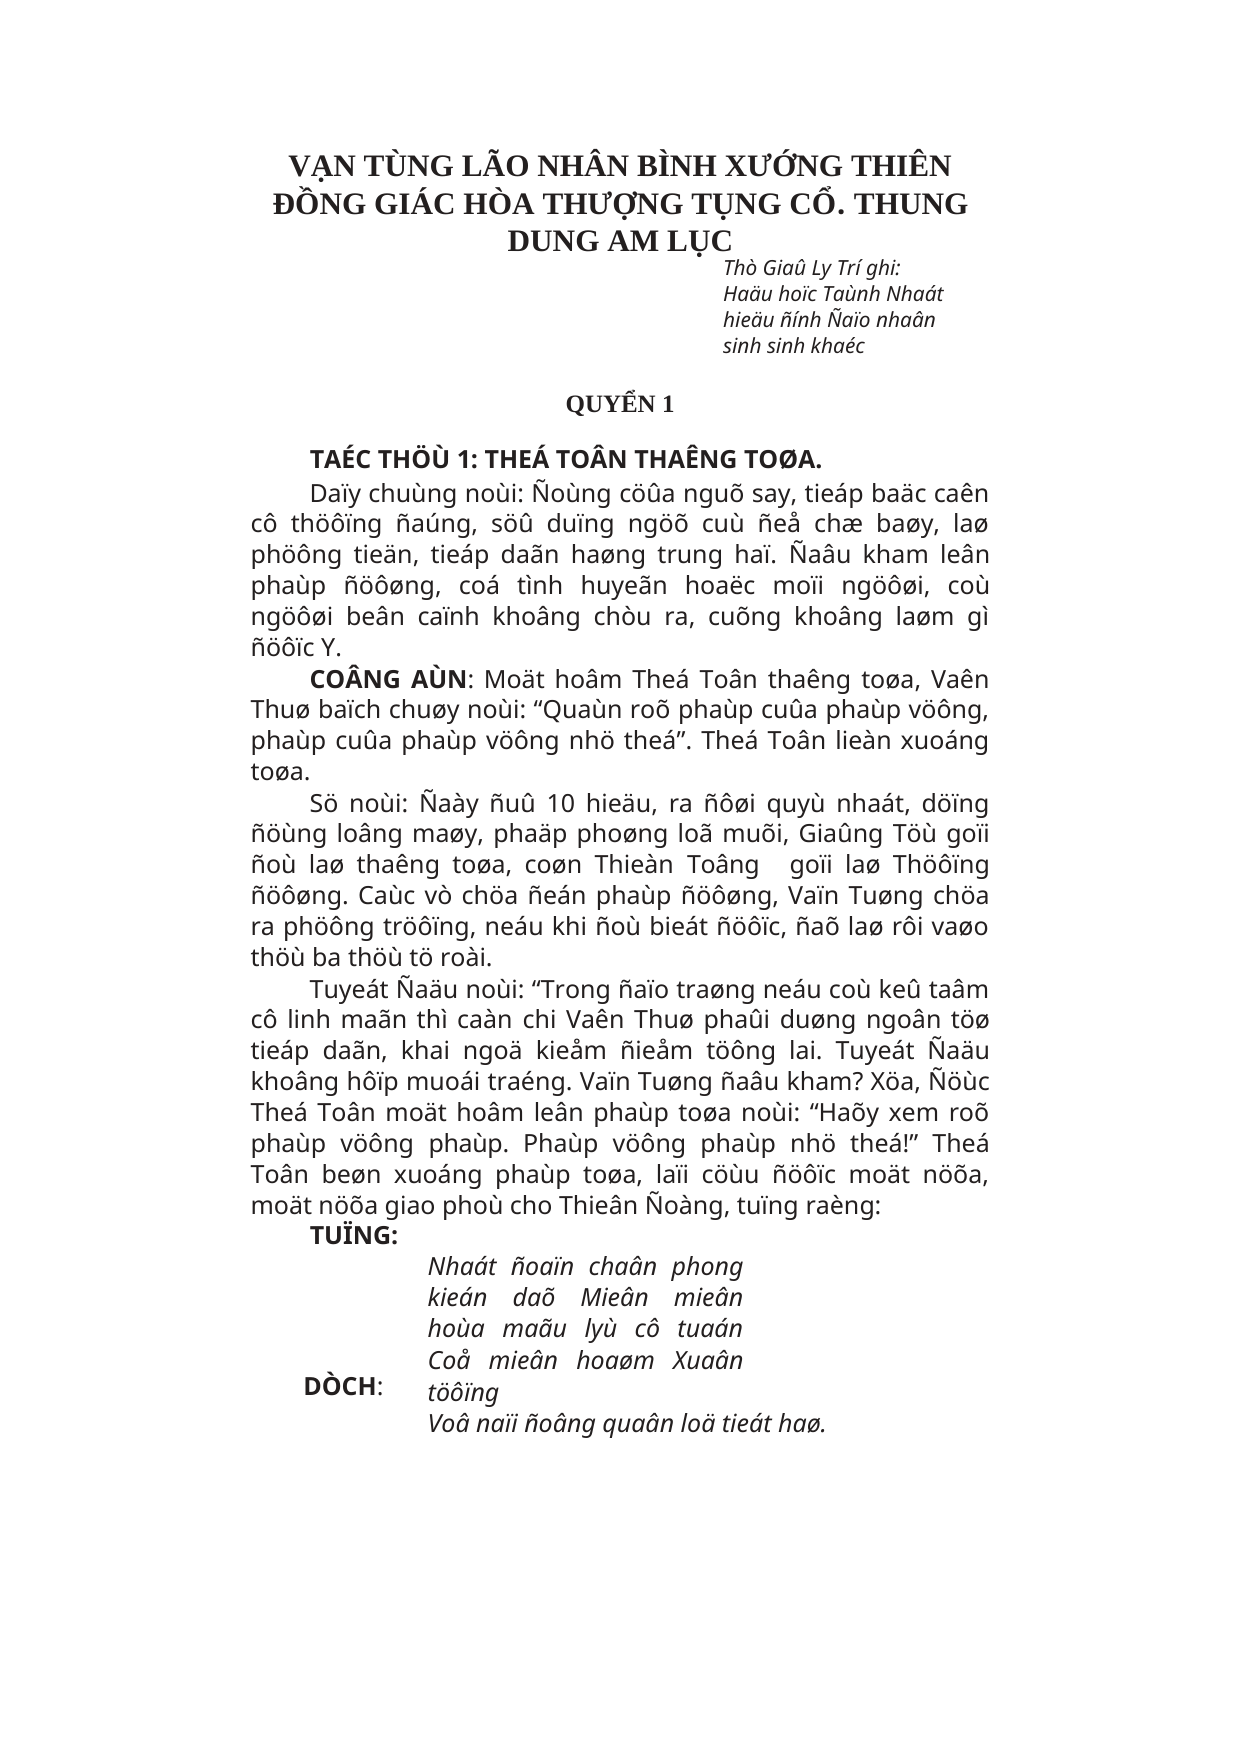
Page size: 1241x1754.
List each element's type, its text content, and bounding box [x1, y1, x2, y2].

text Voâ naïi ñoâng quaân loä tieát haø. [427, 1409, 1092, 1438]
title VẠN TÙNG LÃO NHÂN BÌNH XƯỚNG THIÊN ĐỒNG GIÁC HÒA THƯỢNG TỤNG CỔ. THUNG DUNG AM LỤC [268, 149, 972, 258]
subtitle TUÏNG: [309, 1222, 1092, 1250]
text Thò Giaû Ly Trí ghi: [723, 258, 1092, 280]
text DÒCH: [106, 1368, 383, 1402]
text TAÉC THÖÙ 1: THEÁ TOÂN THAÊNG TOØA. [309, 442, 1092, 475]
subtitle QUYỂN 1 [248, 389, 991, 418]
text Sö noùi: Ñaày ñuû 10 hieäu, ra ñôøi quyù nhaát, döïng ñöùng loâng maøy, phaäp phoøng loã muõi, Giaûng Töù goïi ñoù laø thaêng toøa, coøn Thieàn Toâng goïi laø Thöôïng ñöôøng. Caùc vò chöa ñeán phaùp ñöôøng, Vaïn Tuøng chöa ra phöông tröôïng, neáu khi ñoù bieát ñöôïc, ñaõ laø rôi vaøo thöù ba thöù tö roài. [250, 787, 990, 974]
text Haäu hoïc Taùnh Nhaát hieäu ñính Ñaïo nhaân sinh sinh khaéc [723, 281, 979, 360]
text Tuyeát Ñaäu noùi: “Trong ñaïo traøng neáu coù keû taâm cô linh maãn thì caàn chi Vaên Thuø phaûi duøng ngoân töø tieáp daãn, khai ngoä kieåm ñieåm töông lai. Tuyeát Ñaäu khoâng hôïp muoái traéng. Vaïn Tuøng ñaâu kham? Xöa, Ñöùc Theá Toân moät hoâm leân phaùp toøa noùi: “Haõy xem roõ phaùp vöông phaùp. Phaùp vöông phaùp nhö theá!” Theá Toân beøn xuoáng phaùp toøa, laïi cöùu ñöôïc moät nöõa, moät nöõa giao phoù cho Thieân Ñoàng, tuïng raèng: [250, 974, 990, 1222]
text Nhaát ñoaïn chaân phong kieán daõ Mieân mieân hoùa maãu lyù cô tuaán Coå mieân hoaøm Xuaân töôïng [427, 1250, 743, 1409]
text Daïy chuùng noùi: Ñoùng cöûa nguõ say, tieáp baäc caên cô thöôïng ñaúng, söû duïng ngöõ cuù ñeå chæ baøy, laø phöông tieän, tieáp daãn haøng trung haï. Ñaâu kham leân phaùp ñöôøng, coá tình huyeãn hoaëc moïi ngöôøi, coù ngöôøi beân caïnh khoâng chòu ra, cuõng khoâng laøm gì ñöôïc Y. [250, 477, 990, 663]
text COÂNG AÙN: Moät hoâm Theá Toân thaêng toøa, Vaên Thuø baïch chuøy noùi: “Quaùn roõ phaùp cuûa phaùp vöông, phaùp cuûa phaùp vöông nhö theá”. Theá Toân lieàn xuoáng toøa. [250, 663, 990, 787]
